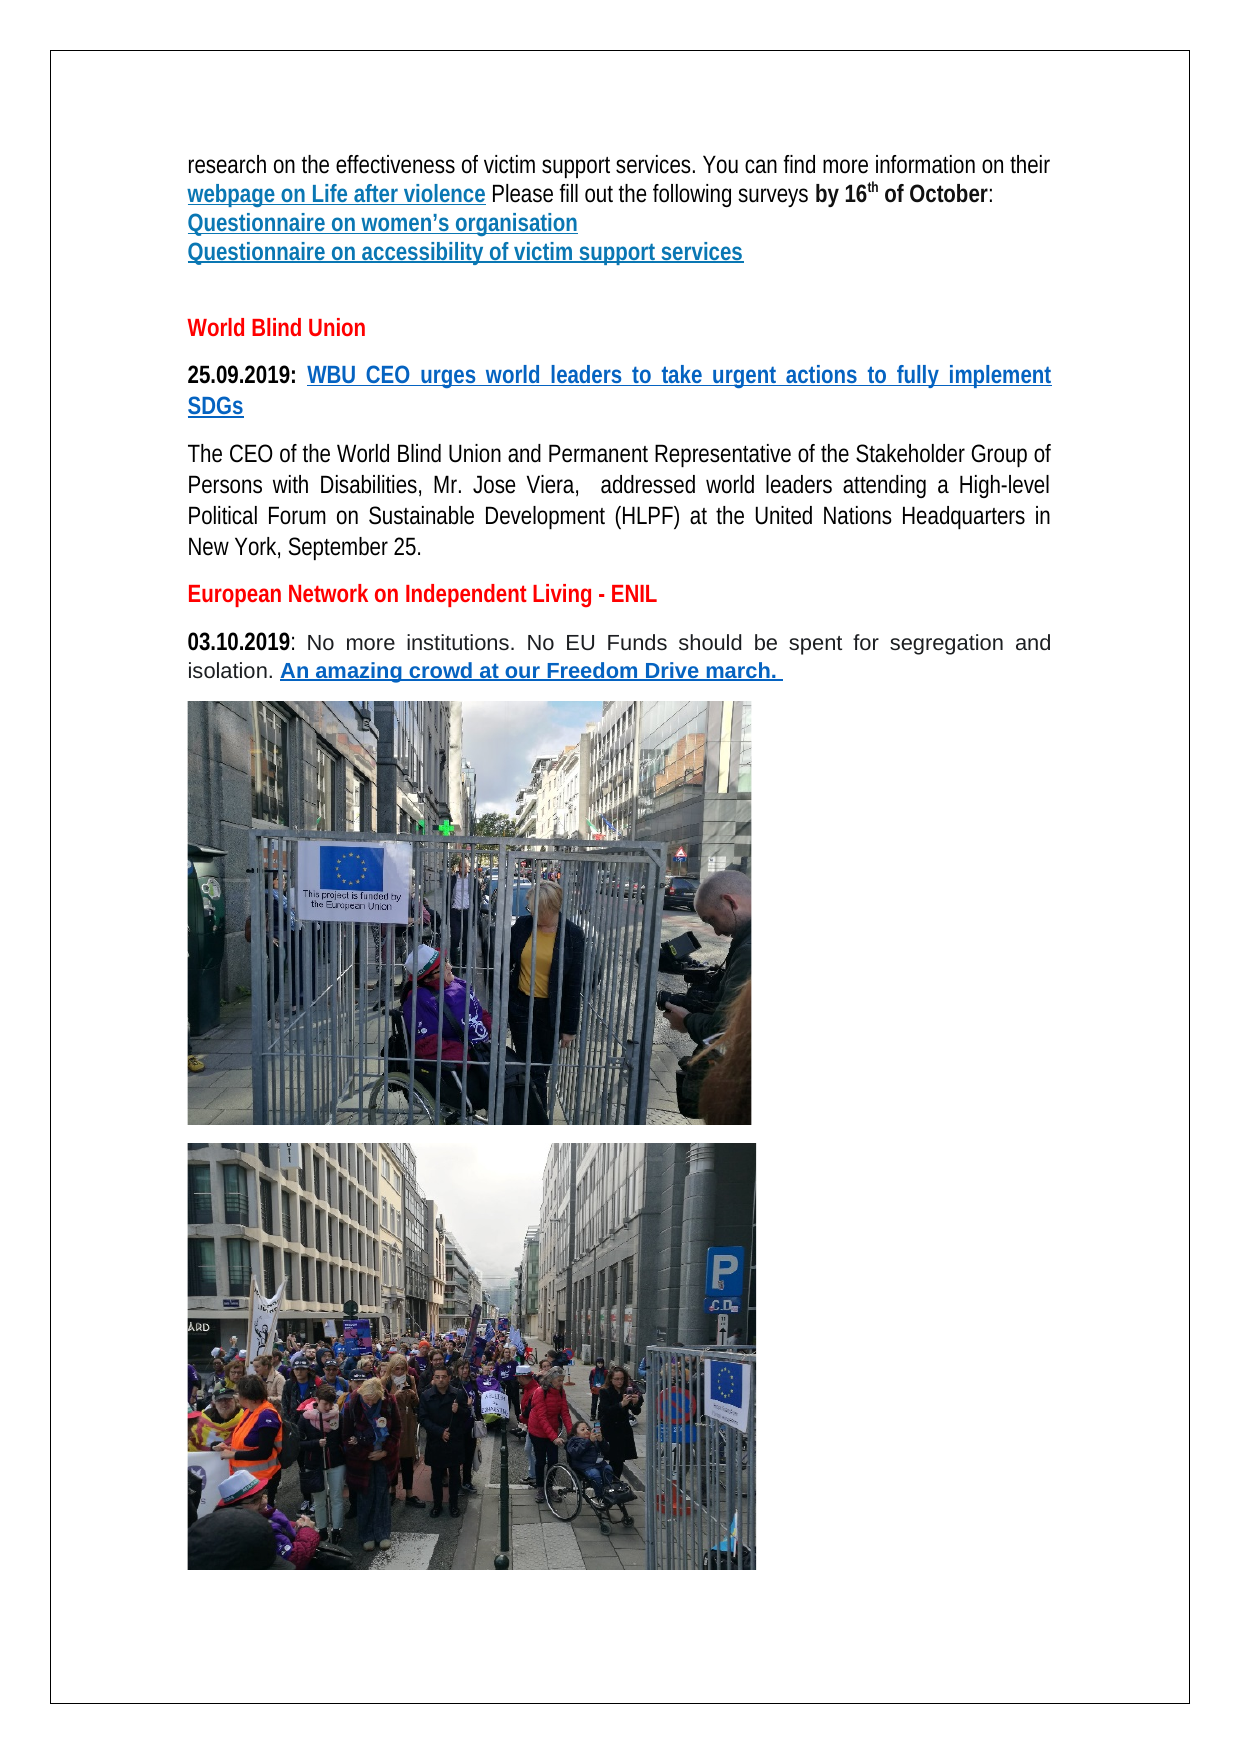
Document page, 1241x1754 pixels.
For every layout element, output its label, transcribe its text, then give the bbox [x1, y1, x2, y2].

text Questionnaire on accessibility of victim support services [187, 236, 1053, 265]
text 25.09.2019: WBU CEO urges world leaders to take urgent actions to fully implement SDGs [187, 360, 1053, 420]
text The CEO of the World Blind Union and Permanent Representative of the Stakeholder Group of Persons with Disabilities, Mr. Jose Viera, addressed world leaders attending a High-level Political Forum on Sustainable Development (HLPF) at the United Nations Headquarters in New York, September 25. [187, 439, 1053, 560]
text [187, 150, 1053, 208]
text European Network on Independent Living - ENIL [187, 579, 1053, 608]
picture [187, 701, 752, 1125]
text 03.10.2019: No more institutions. No EU Funds should be spent for segregation and isolation. An amazing crowd at our Freedom Drive march. [187, 627, 1053, 683]
text Questionnaire on women’s organisation [187, 208, 1053, 236]
text World Blind Union [187, 313, 1053, 341]
picture [187, 1143, 757, 1570]
